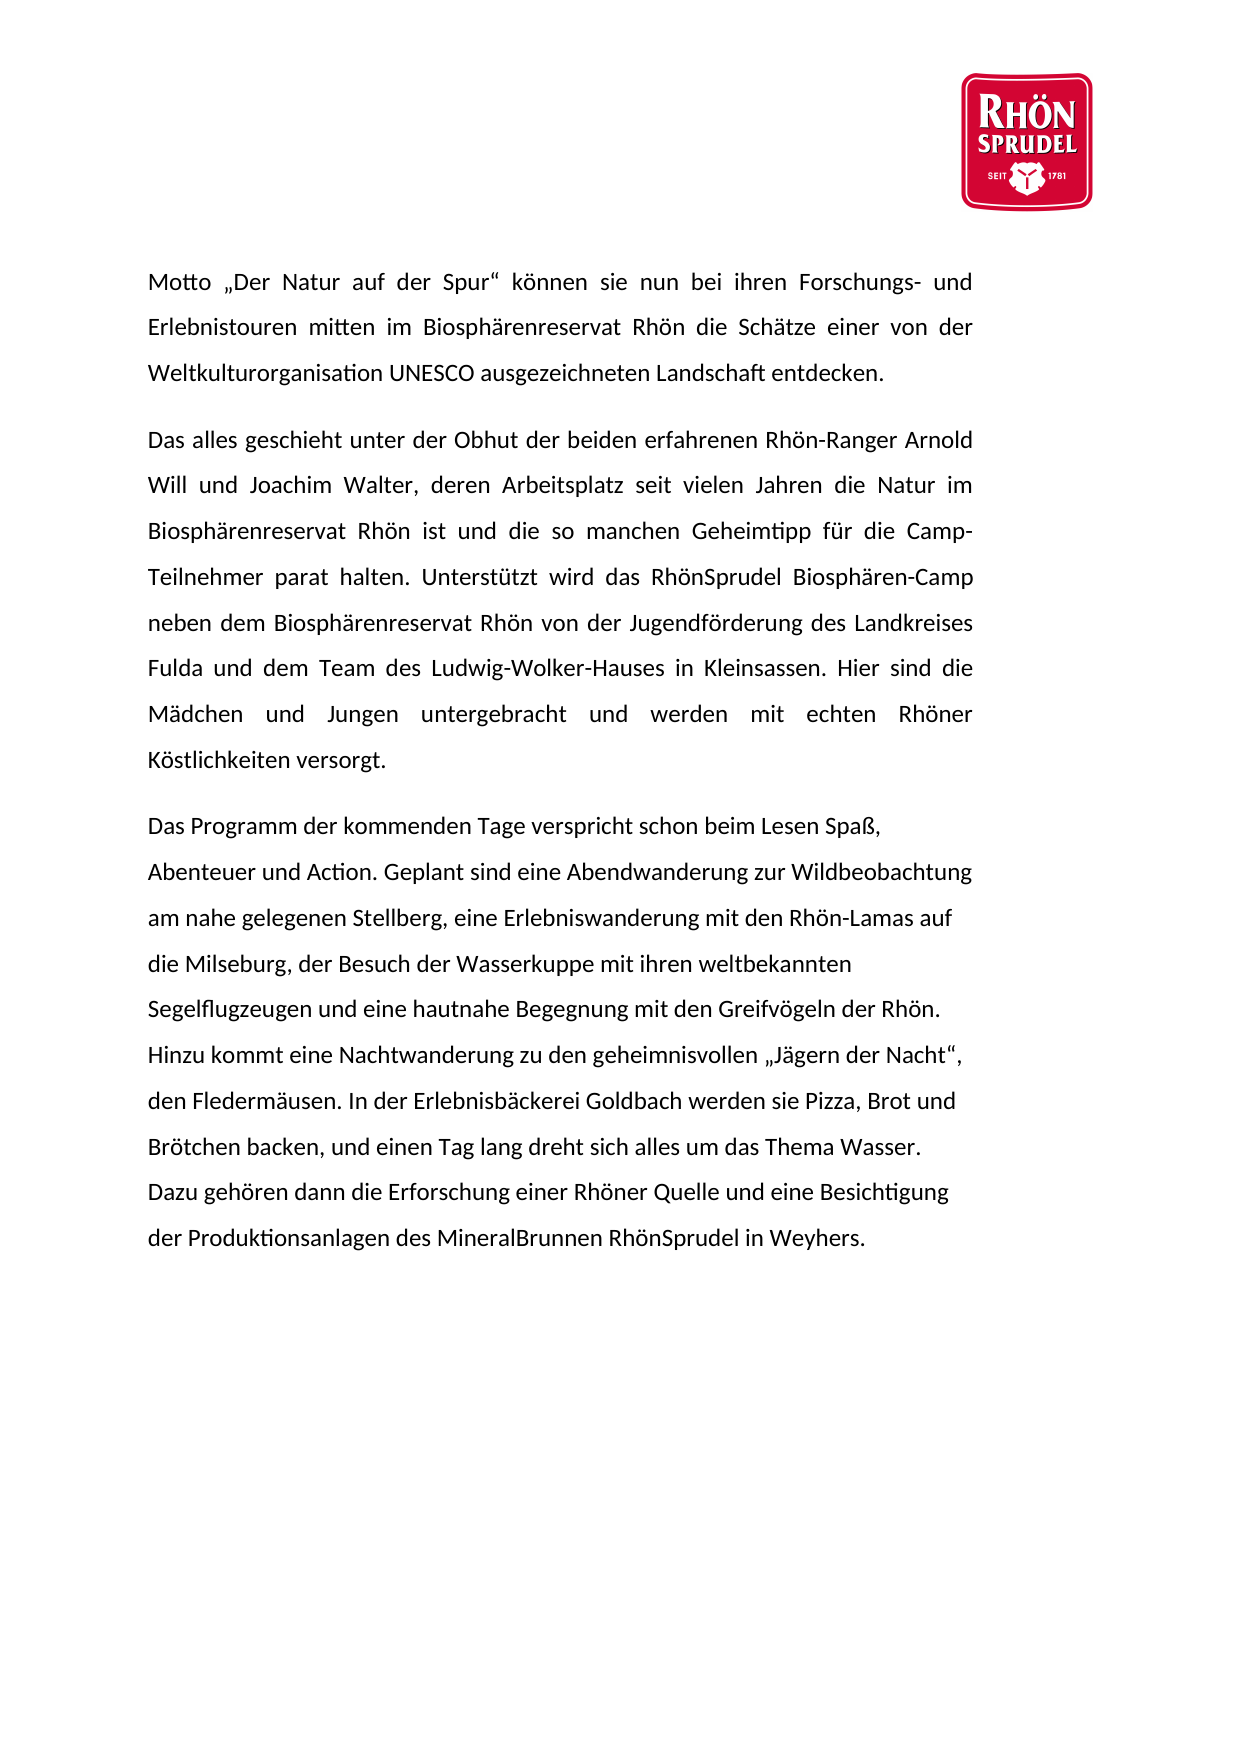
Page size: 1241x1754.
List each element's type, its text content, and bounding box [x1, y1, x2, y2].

text Das Programm der kommenden Tage verspricht schon beim Lesen Spaß, Abenteuer und Action. Geplant sind eine Abendwanderung zur Wildbeobachtung am nahe gelegenen Stellberg, eine Erlebniswanderung mit den Rhön-Lamas auf die Milseburg, der Besuch der Wasserkuppe mit ihren weltbekannten Segelflugzeugen und eine hautnahe Begegnung mit den Greifvögeln der Rhön. Hinzu kommt eine Nachtwanderung zu den geheimnisvollen „Jägern der Nacht“, den Fledermäusen. In der Erlebnisbäckerei Goldbach werden sie Pizza, Brot und Brötchen backen, und einen Tag lang dreht sich alles um das Thema Wasser. Dazu gehören dann die Erforschung einer Rhöner Quelle und eine Besichtigung der Produktionsanlagen des MineralBrunnen RhönSprudel in Weyhers. [148, 811, 974, 1253]
text Das alles geschieht unter der Obhut der beiden erfahrenen Rhön-Ranger Arnold Will und Joachim Walter, deren Arbeitsplatz seit vielen Jahren die Natur im Biosphärenreservat Rhön ist und die so manchen Geheimtipp für die Camp-Teilnehmer parat halten. Unterstützt wird das RhönSprudel Biosphären-Camp neben dem Biosphärenreservat Rhön von der Jugendförderung des Landkreises Fulda und dem Team des Ludwig-Wolker-Hauses in Kleinsassen. Hier sind die Mädchen und Jungen untergebracht und werden mit echten Rhöner Köstlichkeiten versorgt. [148, 424, 974, 774]
picture [961, 73, 1093, 212]
